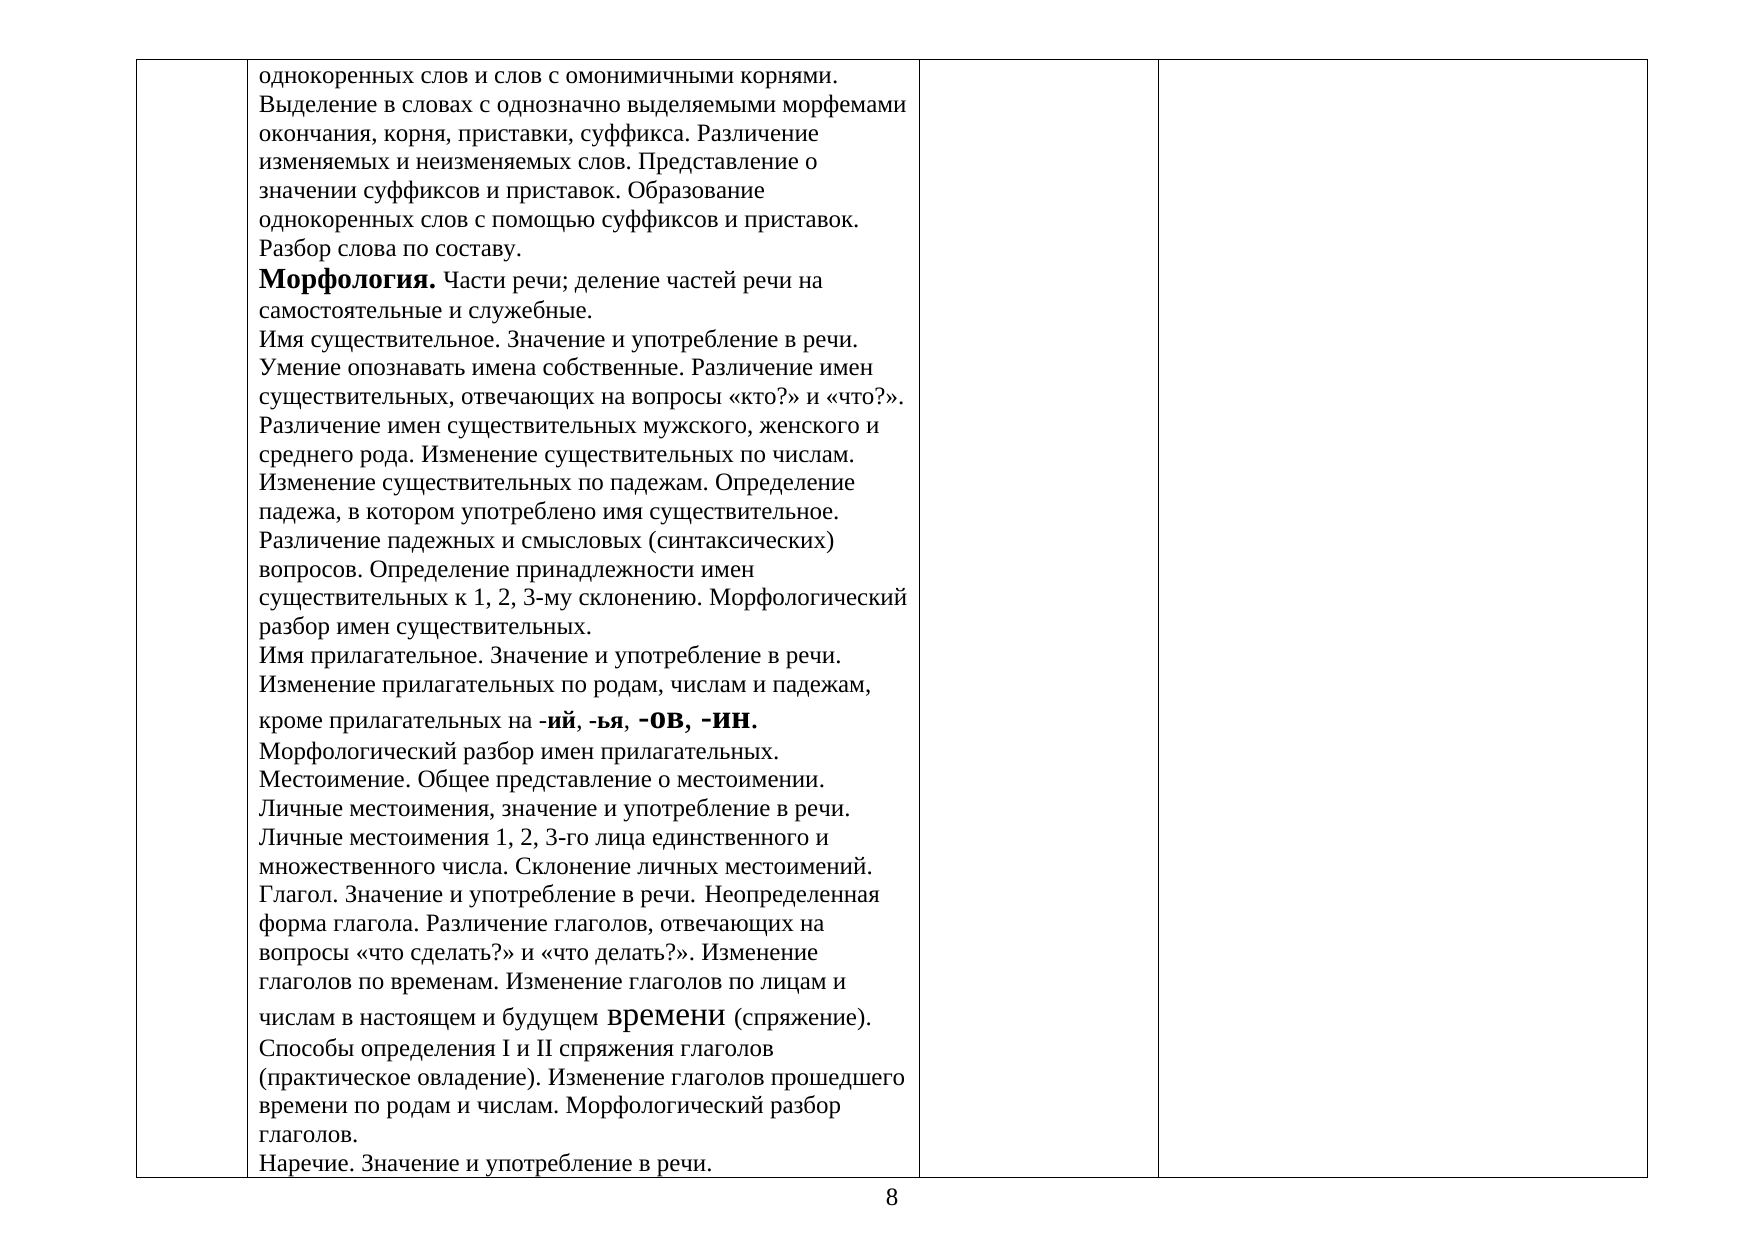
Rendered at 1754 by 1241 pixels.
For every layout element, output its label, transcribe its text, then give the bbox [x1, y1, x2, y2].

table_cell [1159, 60, 1647, 1177]
table_cell 1 [137, 60, 247, 1177]
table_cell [920, 60, 1158, 1177]
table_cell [248, 60, 919, 1177]
